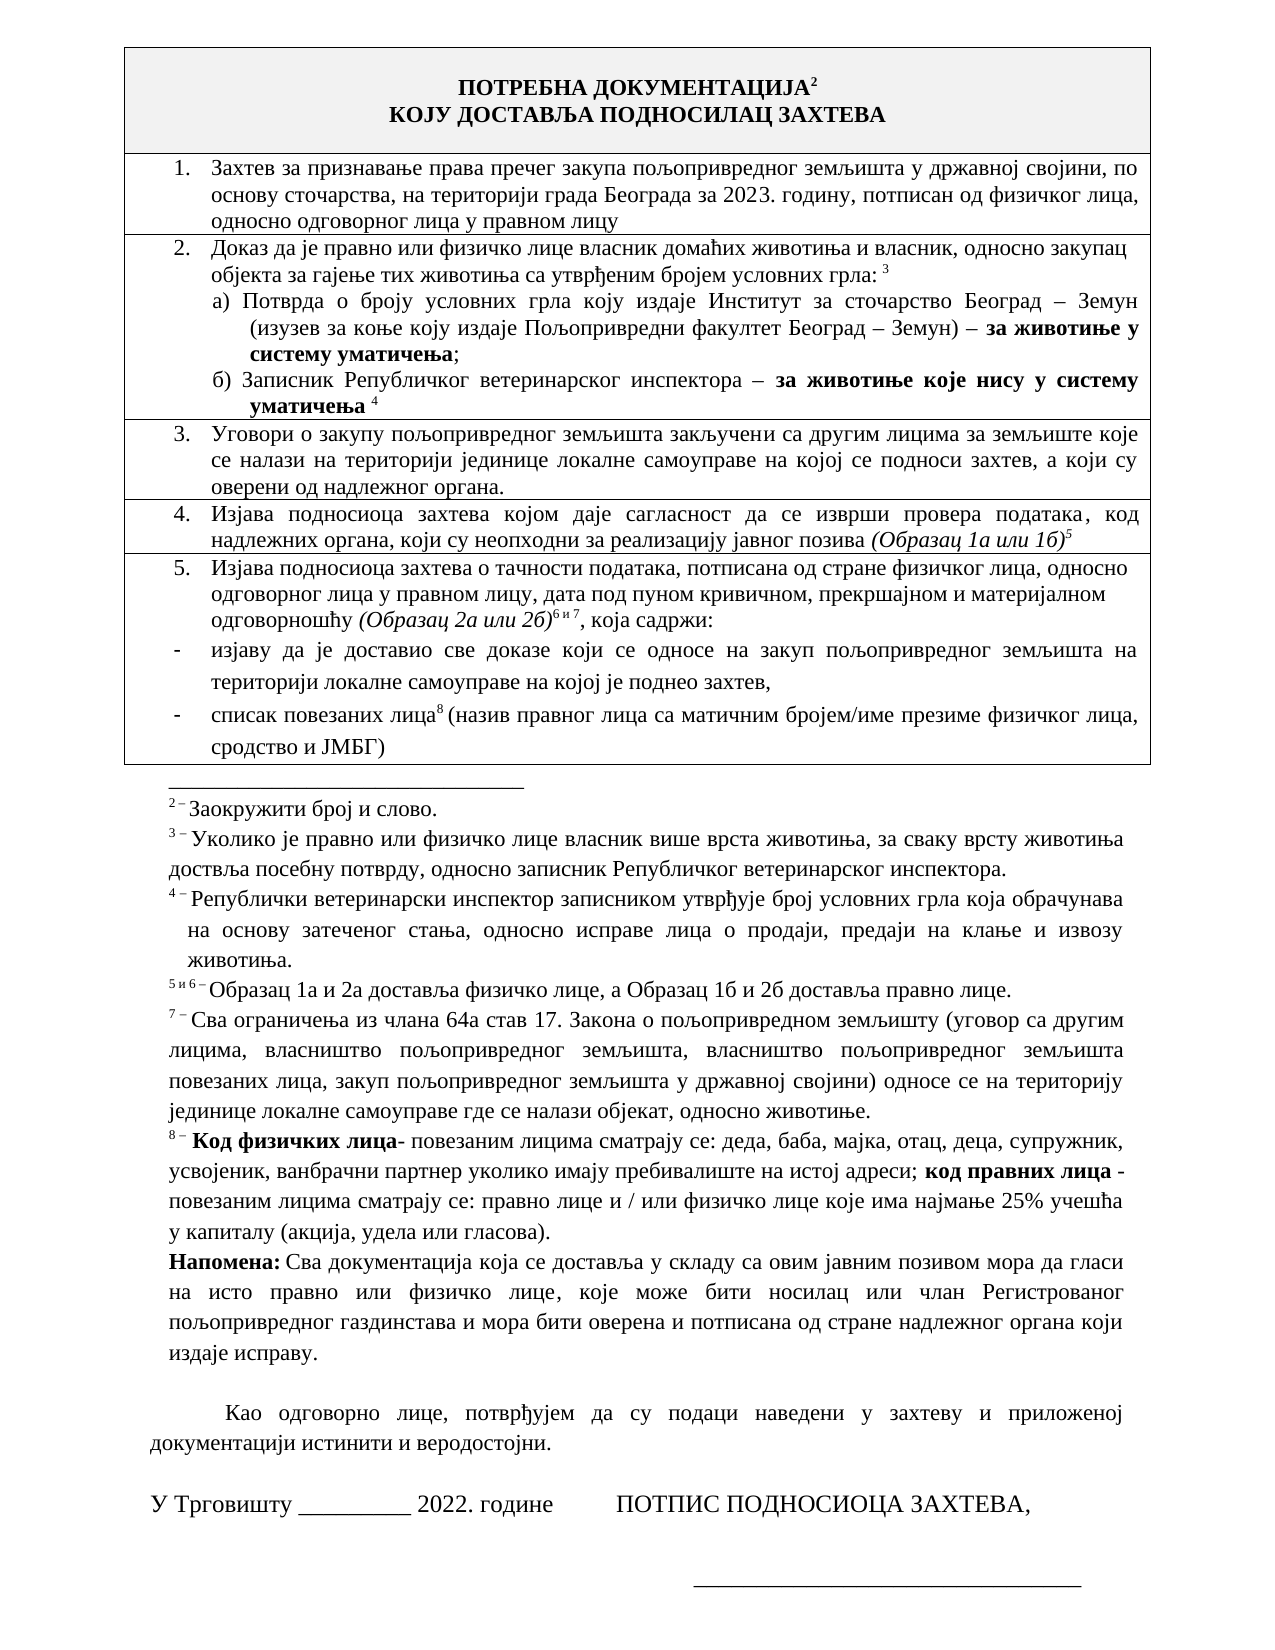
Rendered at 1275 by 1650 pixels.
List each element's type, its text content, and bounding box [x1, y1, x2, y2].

text Напомена: Сва документација која се доставља у складу са овим јавним позивом мора да гласи на исто правно или физичко лице, које може бити носилац или члан Регистрованог пољопривредног газдинстава и мора бити оверена и потписана од стране надлежног органа који издаје исправу. [169, 1248, 1125, 1365]
text 4 – Републички ветеринарски инспектор записником утврђује број условних грла која обрачунава на основу затеченог стања, односно исправе лица о продаји, предаји на клање и извозу животиња. [169, 885, 1125, 972]
text _______________________________ [169, 765, 1125, 791]
text 2 – Заокружити број и слово. [169, 795, 1125, 821]
text 7 – Сва ограничења из члана 64а став 17. Закона о пољопривредном земљишту (уговор са другим лицима, власништво пољопривредног земљишта, власништво пољопривредног земљишта повезаних лица, закуп пољопривредног земљишта у државној својини) односе се на територију јединице локалне самоуправе где се налази објекат, односно животиње. [169, 1006, 1125, 1123]
text У Трговишту _________ 2022. године ПОТПИС ПОДНОСИОЦА ЗАХТЕВА, _______________________________ [150, 1489, 1125, 1590]
text Као одговорно лице, потврђујем да су подаци наведени у захтеву и приложеној документацији истинити и веродостојни. [150, 1399, 1125, 1456]
table_cell Изјава подносиоца захтева којом даје сагласност да се изврши провера података, код надлежних органа, који су неопходни за реализацију јавног позива (Образац 1а или 1б)5 [125, 500, 1150, 553]
table_header ПОТРЕБНА ДОКУМЕНТАЦИЈА2 КОЈУ ДОСТАВЉА ПОДНОСИЛАЦ ЗАХТЕВА [125, 48, 1150, 153]
table_cell Доказ да је правно или физичко лице власник домаћих животиња и власник, односно закупац објекта за гајење тих животиња са утврђеним бројем условних грла: 3 a) Потврда о броју условних грла коју издаје Институт за сточарство Београд – Земун (изузев за коње коју издаје Пољопривредни факултет Београд – Земун) – за животиње у систему уматичења; б) Записник Републичког ветеринарског инспектора – за животиње које нису у систему уматичења 4 [125, 235, 1150, 419]
text 5 и 6 – Образац 1а и 2а доставља физичко лице, а Образац 1б и 2б доставља правно лице. [169, 976, 1125, 1002]
text 8 – Код физичких лица- повезаним лицима сматрају се: деда, баба, мајка, отац, деца, супружник, усвојеник, ванбрачни партнер уколико имају пребивалиште на истој адреси; код правних лица - повезаним лицима сматрају се: правно лице и / или физичко лице које има најмање 25% учешћа у капиталу (акција, удела или гласова). [169, 1127, 1125, 1244]
table_cell Уговори о закупу пољопривредног земљишта закључени са другим лицима за земљиште које се налази на територији јединице локалне самоуправе на којој се подноси захтев, а који су оверени од надлежног органа. [125, 420, 1150, 499]
table_cell Захтев за признавање права пречег закупа пољопривредног земљишта у државној својини, по основу сточарства, на територији града Београда за 2023. годину, потписан од физичког лица, односно одговорног лица у правном лицу [125, 154, 1150, 233]
text 3 – Уколико је правно или физичко лице власник више врста животиња, за сваку врсту животиња доствља посебну потврду, односно записник Републичког ветеринарског инспектора. [169, 825, 1125, 882]
table_cell Изјава подносиоца захтева о тачности података, потписана од стране физичког лица, односно одговорног лица у правном лицу, дата под пуном кривичном, прекршајном и материјалном одговорношћу (Образац 2а или 2б)6 и 7, која садржи: изјаву да је доставио све доказе који се односе на закуп пољопривредног земљишта на територији локалне самоуправе на којој је поднео захтев, списак повезаних лица8 (назив правног лица са матичним бројем/име презиме физичког лица, сродство и ЈМБГ) [125, 554, 1150, 763]
